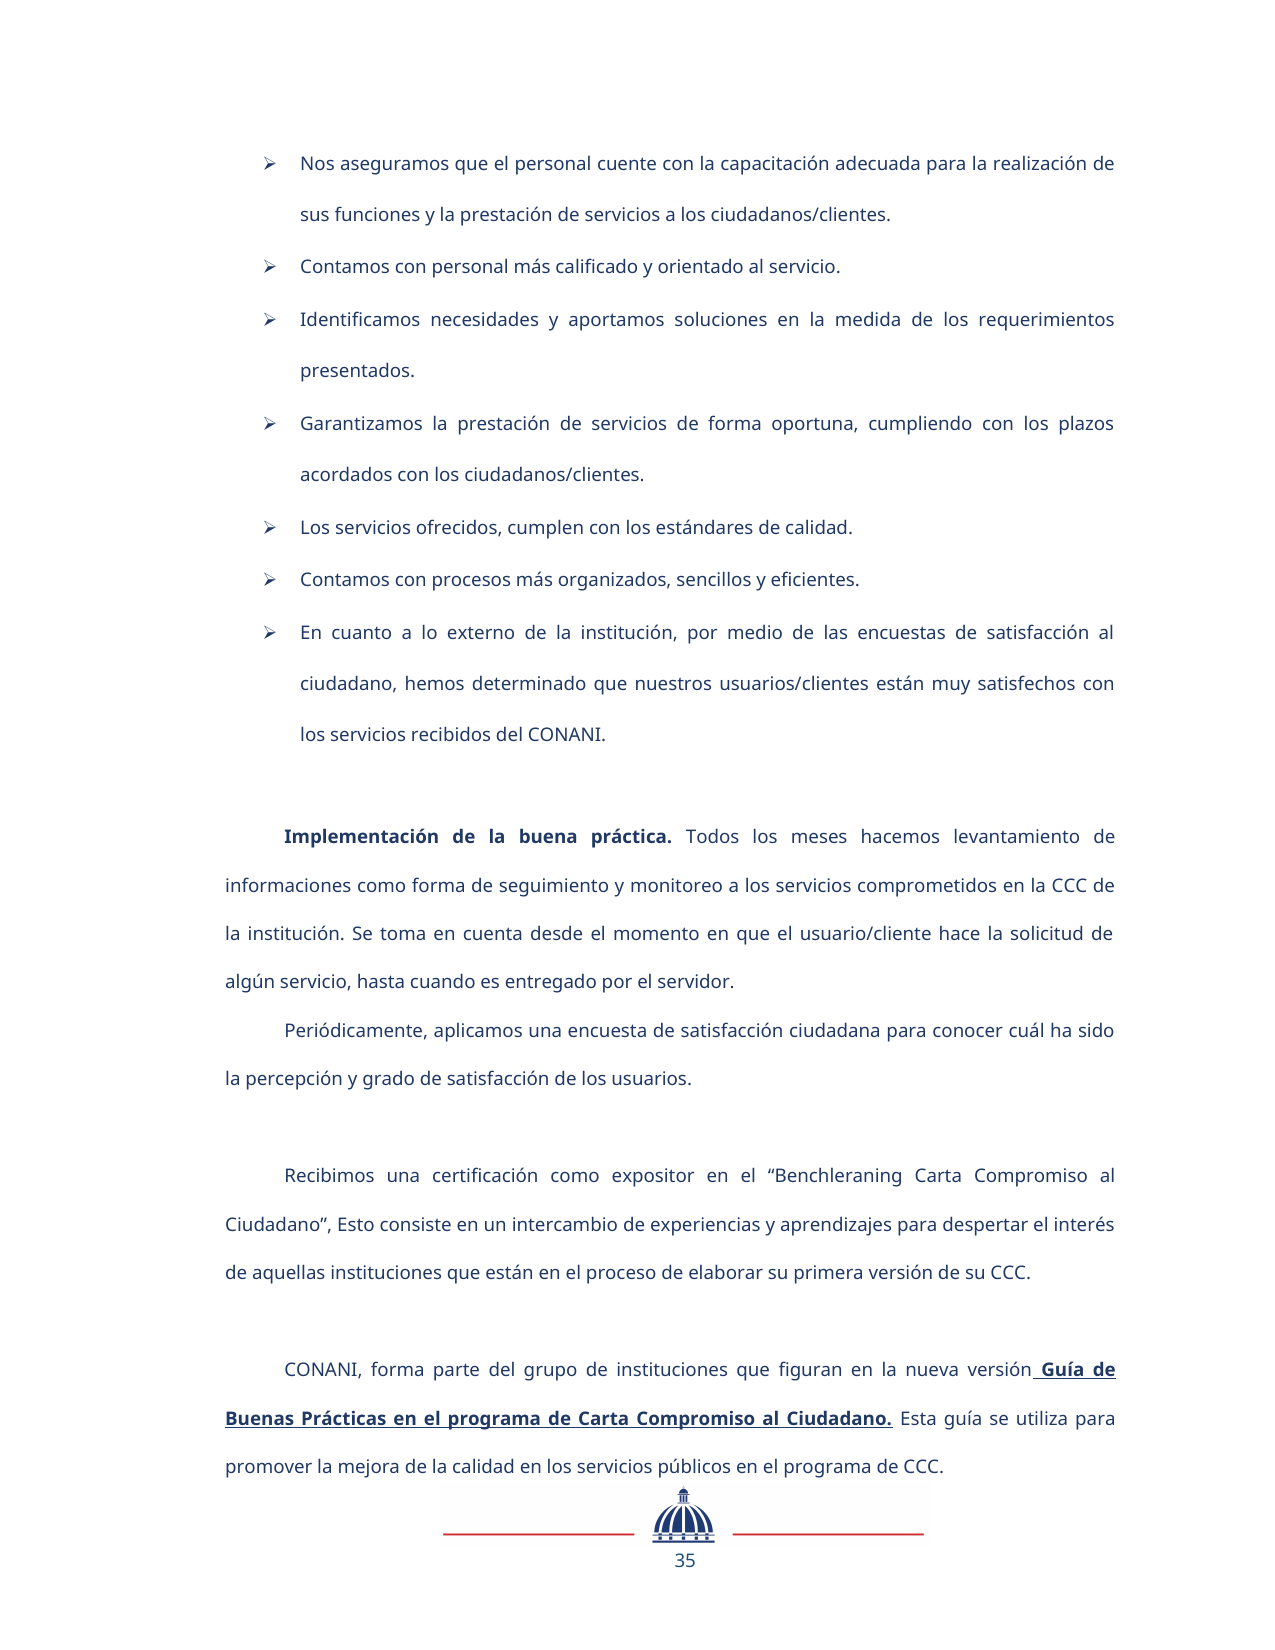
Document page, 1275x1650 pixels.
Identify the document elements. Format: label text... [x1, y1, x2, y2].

text Periódicamente, aplicamos una encuesta de satisfacción ciudadana para conocer cuál ha sido la percepción y grado de satisfacción de los usuarios. [225, 1017, 1116, 1091]
list Garantizamos la prestación de servicios de forma oportuna, cumpliendo con los plazos acordados con los ciudadanos/clientes. [262, 410, 1116, 487]
text Recibimos una certificación como expositor en el “Benchleraning Carta Compromiso al Ciudadano”, Esto consiste en un intercambio de experiencias y aprendizajes para despertar el interés de aquellas instituciones que están en el proceso de elaborar su primera versión de su CCC. [225, 1163, 1116, 1285]
text Implementación de la buena práctica. Todos los meses hacemos levantamiento de informaciones como forma de seguimiento y monitoreo a los servicios comprometidos en la CCC de la institución. Se toma en cuenta desde el momento en que el usuario/cliente hace la solicitud de algún servicio, hasta cuando es entregado por el servidor. [225, 823, 1116, 994]
list Contamos con personal más calificado y orientado al servicio. [262, 254, 1116, 279]
list Identificamos necesidades y aportamos soluciones en la medida de los requerimientos presentados. [262, 306, 1116, 383]
list En cuanto a lo externo de la institución, por medio de las encuestas de satisfacción al ciudadano, hemos determinado que nuestros usuarios/clientes están muy satisfechos con los servicios recibidos del CONANI. [262, 619, 1116, 747]
list Los servicios ofrecidos, cumplen con los estándares de calidad. [262, 514, 1116, 539]
text CONANI, forma parte del grupo de instituciones que figuran en la nueva versión Guía de Buenas Prácticas en el programa de Carta Compromiso al Ciudadano. Esta guía se utiliza para promover la mejora de la calidad en los servicios públicos en el programa de CCC. [225, 1356, 1116, 1479]
picture [439, 1482, 932, 1548]
list Contamos con procesos más organizados, sencillos y eficientes. [262, 567, 1116, 592]
list Nos aseguramos que el personal cuente con la capacitación adecuada para la realización de sus funciones y la prestación de servicios a los ciudadanos/clientes. [262, 150, 1116, 227]
